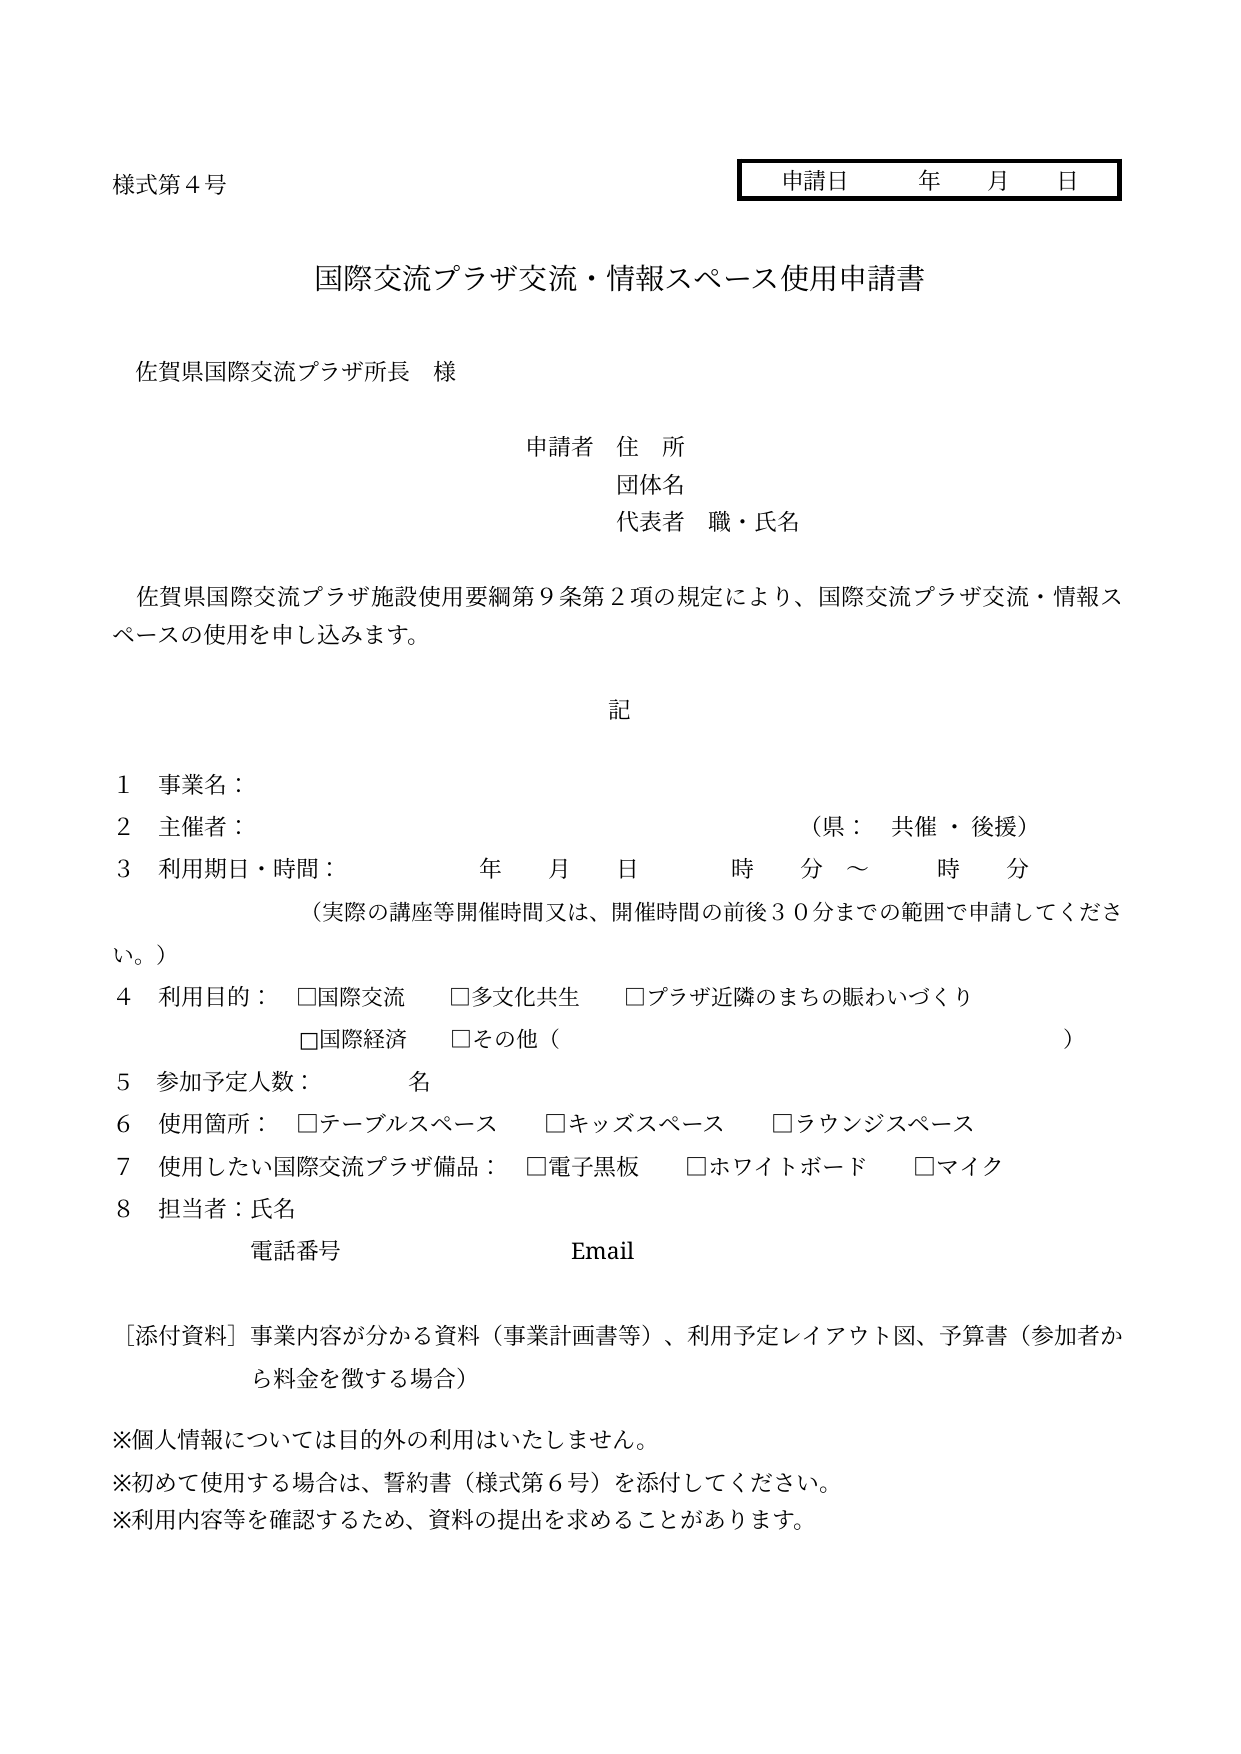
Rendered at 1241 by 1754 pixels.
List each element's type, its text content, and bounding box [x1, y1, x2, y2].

text ５ 参加予定人数： 名 [112, 1062, 1128, 1099]
text ３ 利用期日・時間： 年 月 日 時 分 ～ 時 分 [112, 849, 1128, 887]
text １ 事業名： [112, 764, 1128, 802]
text 佐賀県国際交流プラザ施設使用要綱第９条第２項の規定により、国際交流プラザ交流・情報スペースの使用を申し込みます。 [112, 577, 1128, 652]
text ［添付資料］事業内容が分かる資料（事業計画書等）、利用予定レイアウト図、予算書（参加者から料金を徴する場合） [112, 1316, 1128, 1396]
text ８ 担当者：氏名 [112, 1189, 1128, 1226]
text 電話番号 Email [112, 1231, 1128, 1269]
text 記 [112, 689, 1128, 727]
text 国際交流プラザ交流・情報スペース使用申請書 [112, 239, 1128, 314]
table_header 申請日 年 月 日 [742, 163, 1117, 196]
text ６ 使用箇所： □テーブルスペース □キッズスペース □ラウンジスペース [112, 1104, 1128, 1141]
text ７ 使用したい国際交流プラザ備品： □電子黒板 □ホワイトボード □マイク [112, 1146, 1128, 1184]
text 様式第４号 [112, 164, 1128, 202]
text 申請者 住 所 [112, 427, 1128, 464]
text ２ 主催者： （県： 共催 ・ 後援） [112, 807, 1128, 844]
text 代表者 職・氏名 [112, 502, 1128, 539]
text （実際の講座等開催時間又は、開催時間の前後３０分までの範囲で申請してください。） [112, 892, 1128, 972]
text 団体名 [112, 464, 1128, 502]
text ※個人情報については目的外の利用はいたしません。 [112, 1420, 1128, 1457]
text □国際経済 □その他（ ） [298, 1019, 1128, 1057]
text ※利用内容等を確認するため、資料の提出を求めることがあります。 [112, 1500, 1128, 1537]
text ※初めて使用する場合は、誓約書（様式第６号）を添付してください。 [112, 1462, 1128, 1500]
text ４ 利用目的： □国際交流 □多文化共生 □プラザ近隣のまちの賑わいづくり [112, 977, 1128, 1014]
text 佐賀県国際交流プラザ所長 様 [112, 352, 1128, 389]
